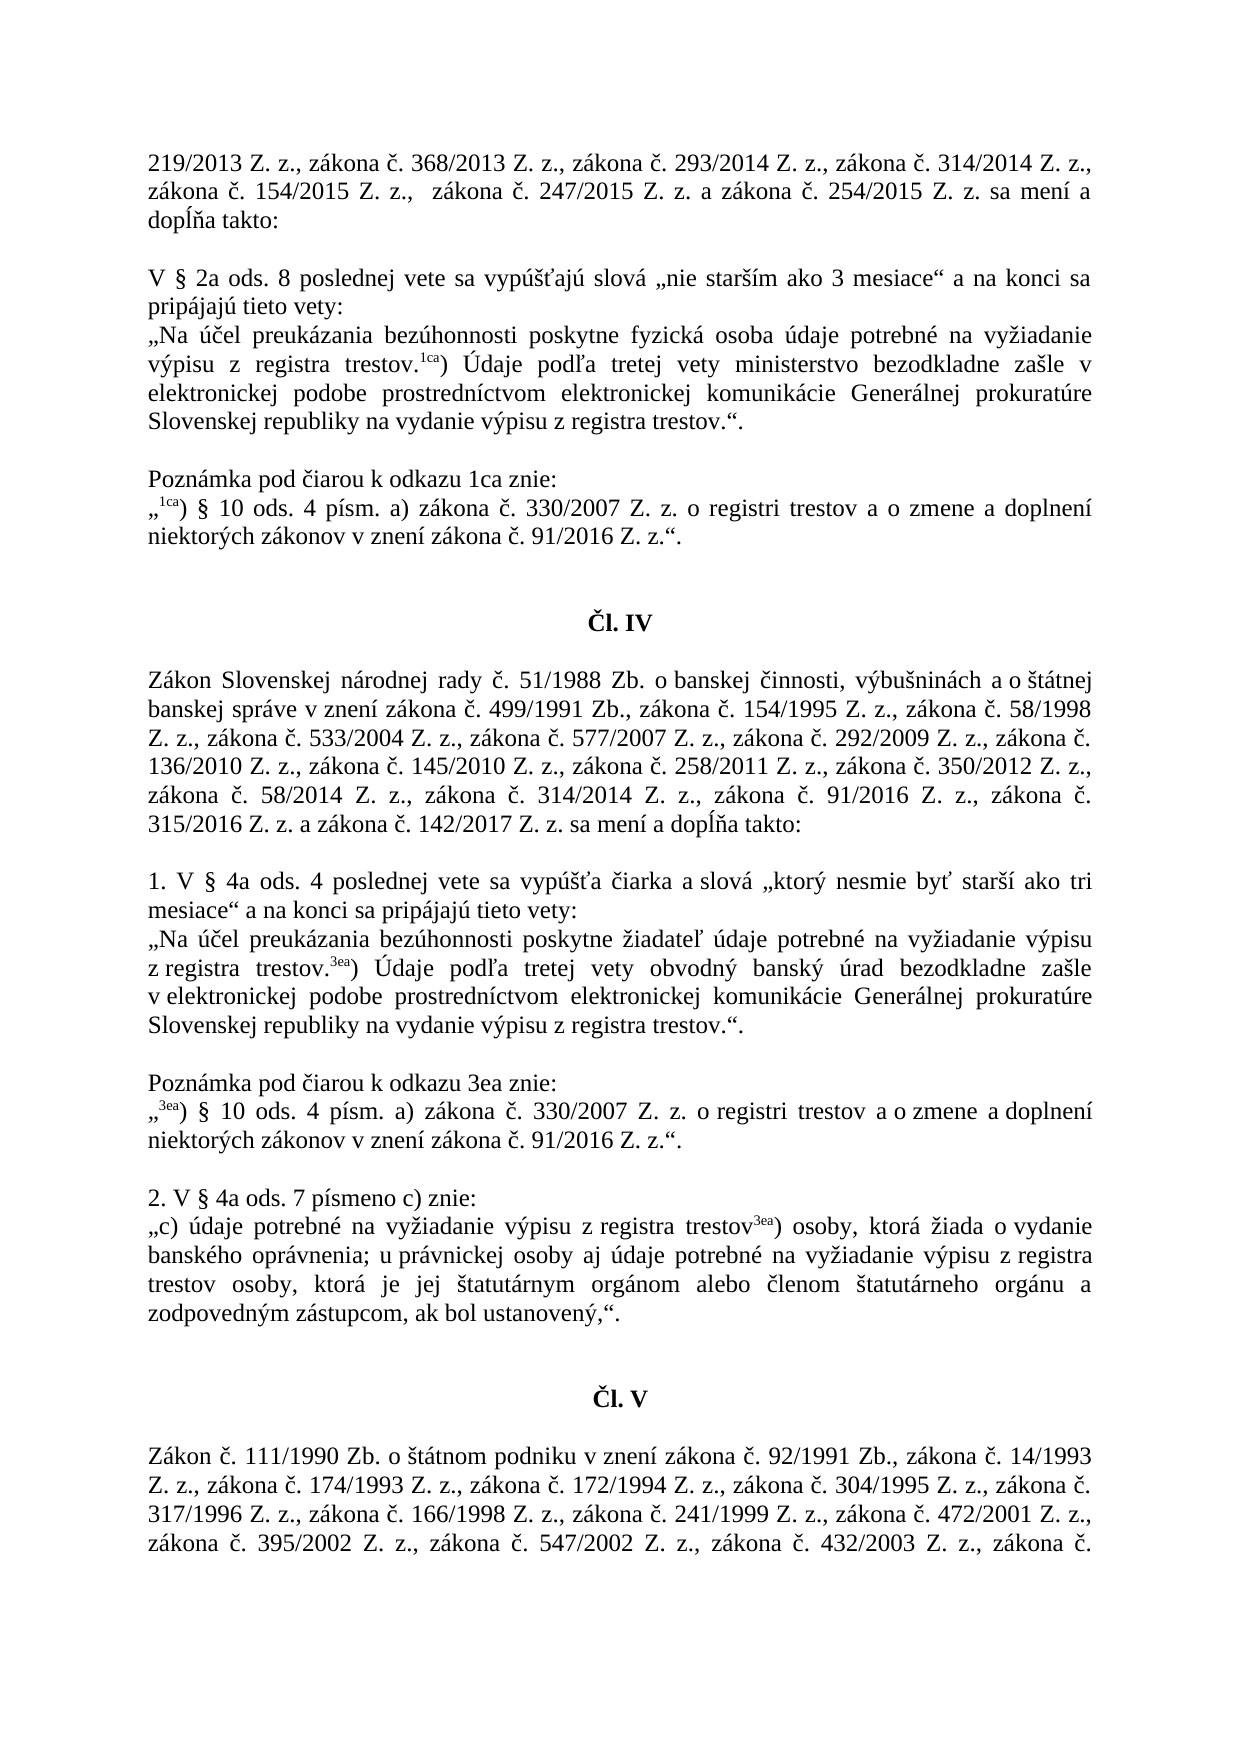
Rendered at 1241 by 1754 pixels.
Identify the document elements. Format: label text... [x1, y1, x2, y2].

text 2. V § 4a ods. 7 písmeno c) znie: [148, 1183, 1093, 1211]
text Poznámka pod čiarou k odkazu 1ca znie: [148, 464, 1093, 493]
text „1ca) § 10 ods. 4 písm. a) zákona č. 330/2007 Z. z. o registri trestov a o zmene a doplnení niektorých zákonov v znení zákona č. 91/2016 Z. z.“. [148, 493, 1093, 550]
text „3ea) § 10 ods. 4 písm. a) zákona č. 330/2007 Z. z. o registri trestov a o zmene a doplnení niektorých zákonov v znení zákona č. 91/2016 Z. z.“. [148, 1096, 1093, 1154]
text V § 2a ods. 8 poslednej vete sa vypúšťajú slová „nie starším ako 3 mesiace“ a na konci sa pripájajú tieto vety: [148, 263, 1093, 320]
text 1. V § 4a ods. 4 poslednej vete sa vypúšťa čiarka a slová „ktorý nesmie byť starší ako tri mesiace“ a na konci sa pripájajú tieto vety: [148, 866, 1093, 924]
text „c) údaje potrebné na vyžiadanie výpisu z registra trestov3ea) osoby, ktorá žiada o vydanie banského oprávnenia; u právnickej osoby aj údaje potrebné na vyžiadanie výpisu z registra trestov osoby, ktorá je jej štatutárnym orgánom alebo členom štatutárneho orgánu a zodpovedným zástupcom, ak bol ustanovený,“. [148, 1211, 1093, 1326]
text „Na účel preukázania bezúhonnosti poskytne žiadateľ údaje potrebné na vyžiadanie výpisu z registra trestov.3ea) Údaje podľa tretej vety obvodný banský úrad bezodkladne zašle v elektronickej podobe prostredníctvom elektronickej komunikácie Generálnej prokuratúre Slovenskej republiky na vydanie výpisu z registra trestov.“. [148, 924, 1093, 1039]
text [148, 148, 1093, 234]
text Zákon Slovenskej národnej rady č. 51/1988 Zb. o banskej činnosti, výbušninách a o štátnej banskej správe v znení zákona č. 499/1991 Zb., zákona č. 154/1995 Z. z., zákona č. 58/1998 Z. z., zákona č. 533/2004 Z. z., zákona č. 577/2007 Z. z., zákona č. 292/2009 Z. z., zákona č. 136/2010 Z. z., zákona č. 145/2010 Z. z., zákona č. 258/2011 Z. z., zákona č. 350/2012 Z. z., zákona č. 58/2014 Z. z., zákona č. 314/2014 Z. z., zákona č. 91/2016 Z. z., zákona č. 315/2016 Z. z. a zákona č. 142/2017 Z. z. sa mení a dopĺňa takto: [148, 665, 1093, 838]
text „Na účel preukázania bezúhonnosti poskytne fyzická osoba údaje potrebné na vyžiadanie výpisu z registra trestov.1ca) Údaje podľa tretej vety ministerstvo bezodkladne zašle v elektronickej podobe prostredníctvom elektronickej komunikácie Generálnej prokuratúre Slovenskej republiky na vydanie výpisu z registra trestov.“. [148, 320, 1093, 435]
text Poznámka pod čiarou k odkazu 3ea znie: [148, 1068, 1093, 1096]
text Čl. IV [148, 608, 1093, 636]
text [148, 1441, 1093, 1556]
text Čl. V [148, 1384, 1093, 1413]
